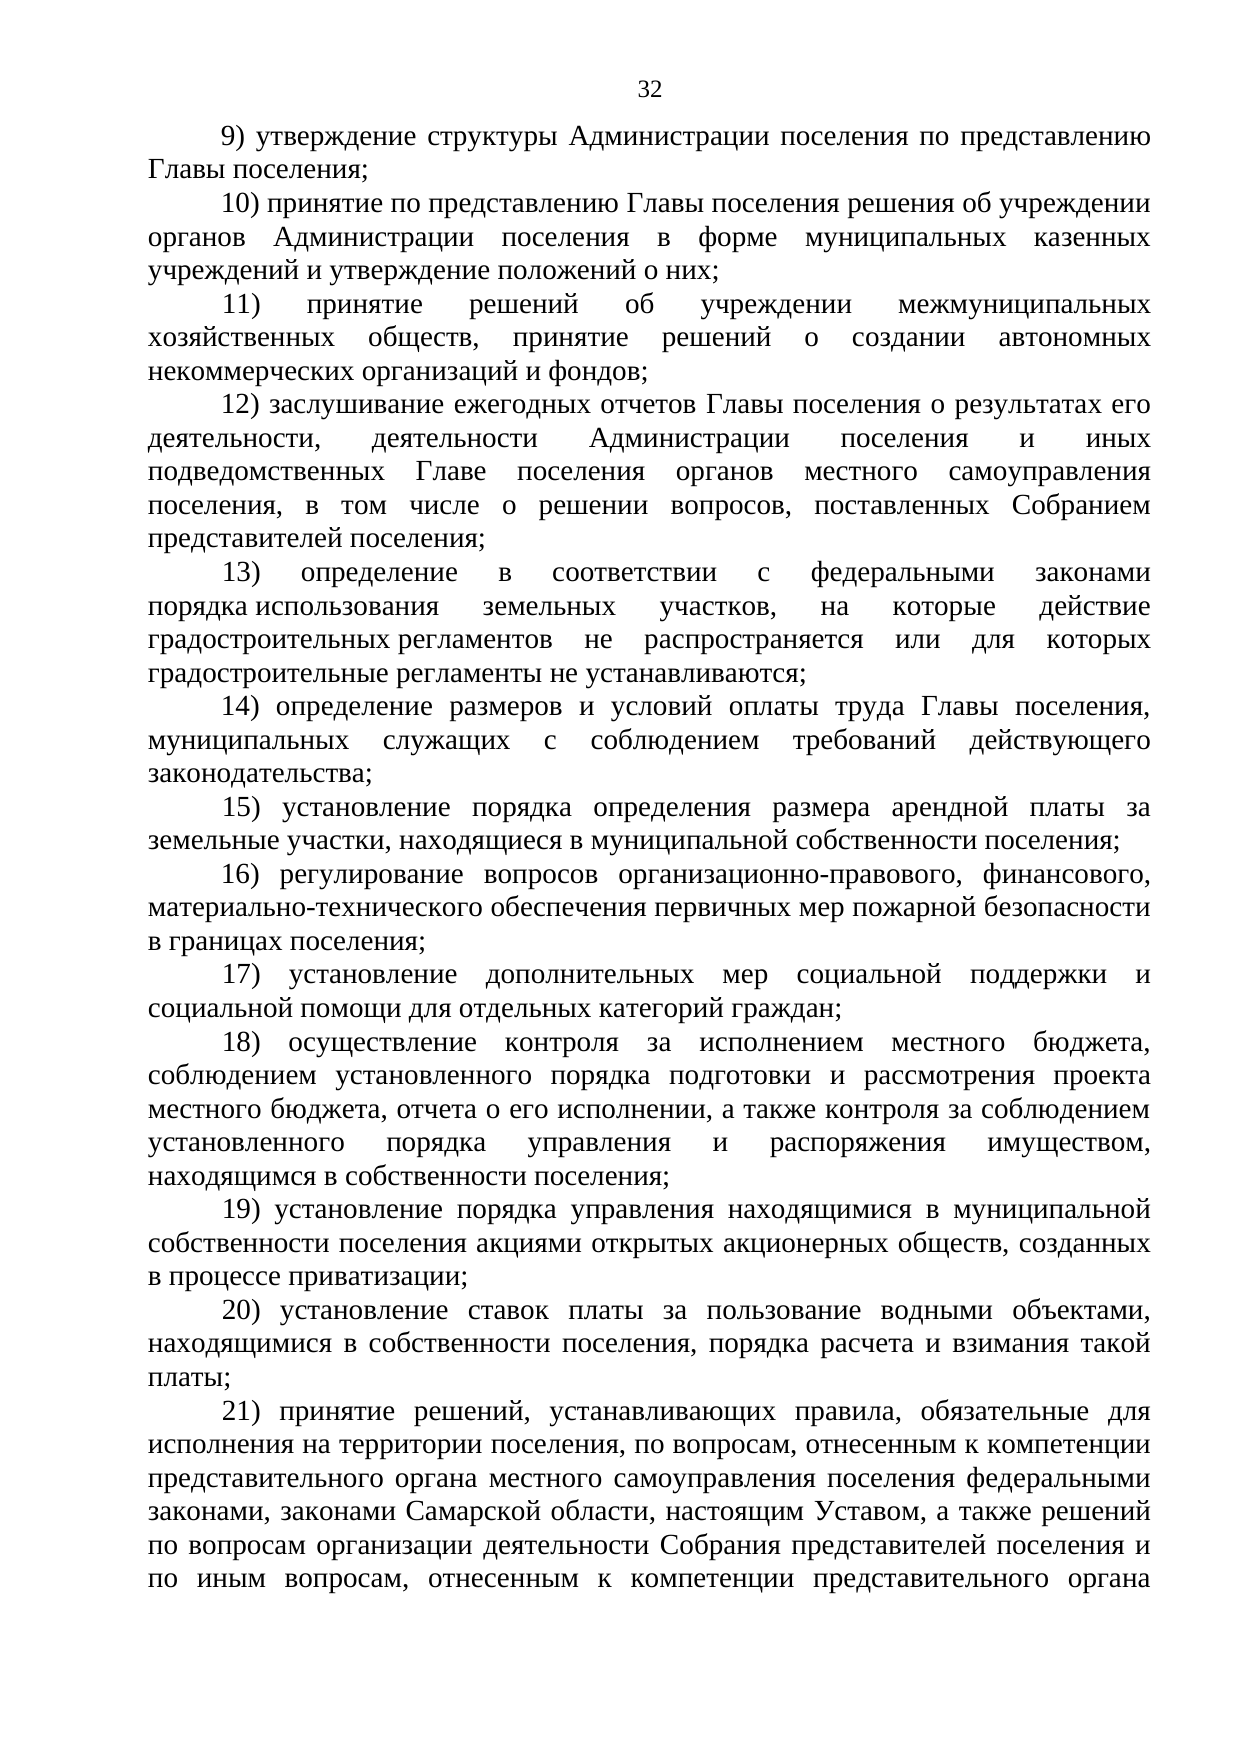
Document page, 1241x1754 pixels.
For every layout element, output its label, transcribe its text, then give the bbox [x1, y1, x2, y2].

text 10) принятие по представлению Главы поселения решения об учреждении органов Администрации поселения в форме муниципальных казенных учреждений и утверждение положений о них; [148, 185, 1152, 286]
text 11) принятие решений об учреждении межмуниципальных хозяйственных обществ, принятие решений о создании автономных некоммерческих организаций и фондов; [148, 286, 1152, 386]
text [148, 1393, 1152, 1594]
text 19) установление порядка управления находящимися в муниципальной собственности поселения акциями открытых акционерных обществ, созданных в процессе приватизации; [148, 1191, 1152, 1292]
text 12) заслушивание ежегодных отчетов Главы поселения о результатах его деятельности, деятельности Администрации поселения и иных подведомственных Главе поселения органов местного самоуправления поселения, в том числе о решении вопросов, поставленных Собранием представителей поселения; [148, 386, 1152, 554]
text 20) установление ставок платы за пользование водными объектами, находящимися в собственности поселения, порядка расчета и взимания такой платы; [148, 1292, 1152, 1393]
text 14) определение размеров и условий оплаты труда Главы поселения, муниципальных служащих с соблюдением требований действующего законодательства; [148, 688, 1152, 789]
text 16) регулирование вопросов организационно-правового, финансового, материально-технического обеспечения первичных мер пожарной безопасности в границах поселения; [148, 856, 1152, 957]
text 15) установление порядка определения размера арендной платы за земельные участки, находящиеся в муниципальной собственности поселения; [148, 789, 1152, 856]
text 17) установление дополнительных мер социальной поддержки и социальной помощи для отдельных категорий граждан; [148, 957, 1152, 1024]
text 9) утверждение структуры Администрации поселения по представлению Главы поселения; [148, 118, 1152, 185]
text 18) осуществление контроля за исполнением местного бюджета, соблюдением установленного порядка подготовки и рассмотрения проекта местного бюджета, отчета о его исполнении, а также контроля за соблюдением установленного порядка управления и распоряжения имуществом, находящимся в собственности поселения; [148, 1024, 1152, 1191]
text 13) определение в соответствии с федеральными законами порядка использования земельных участков, на которые действие градостроительных регламентов не распространяется или для которых градостроительные регламенты не устанавливаются; [148, 554, 1152, 688]
